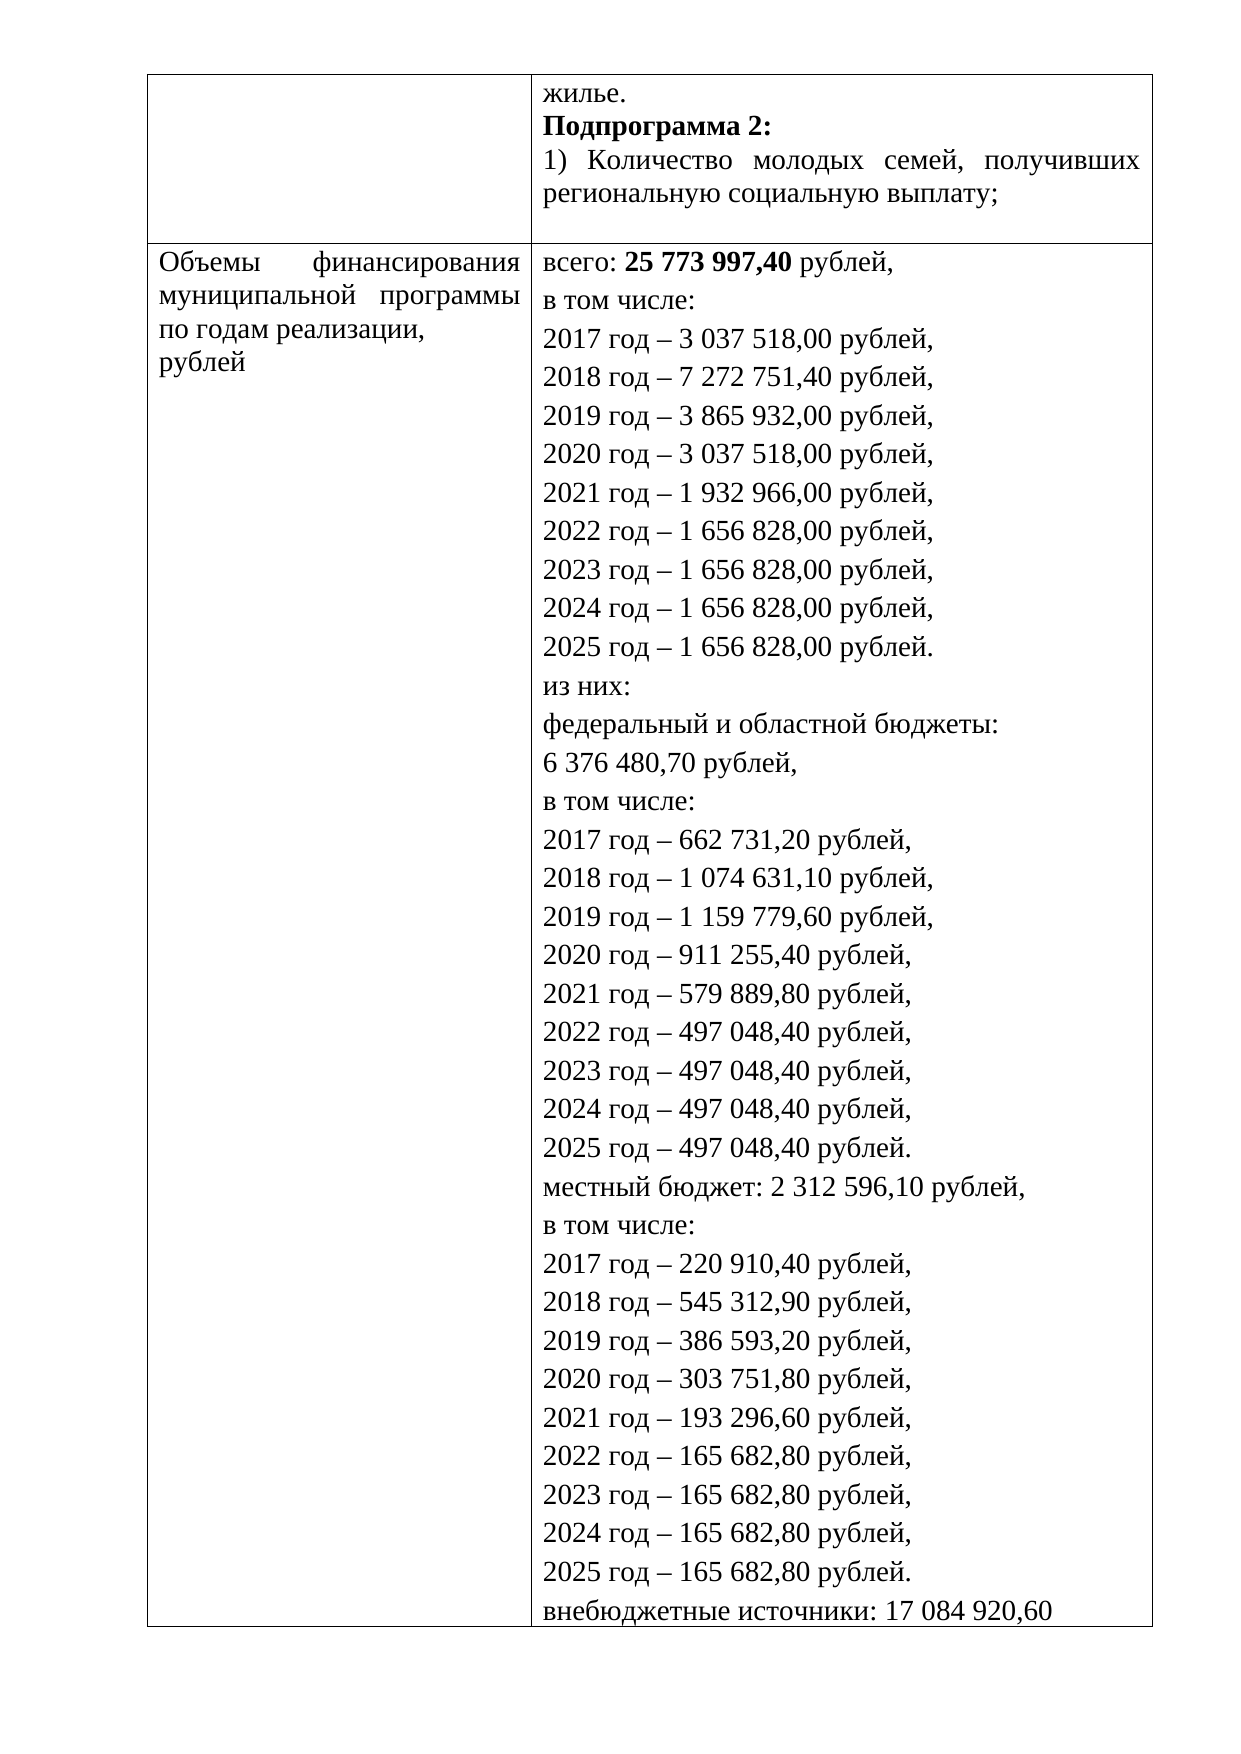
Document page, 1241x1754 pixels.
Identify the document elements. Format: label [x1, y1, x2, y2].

table_cell [148, 244, 531, 1626]
table_cell [148, 75, 531, 243]
table_cell [532, 244, 1152, 1626]
table_cell [532, 75, 1152, 243]
